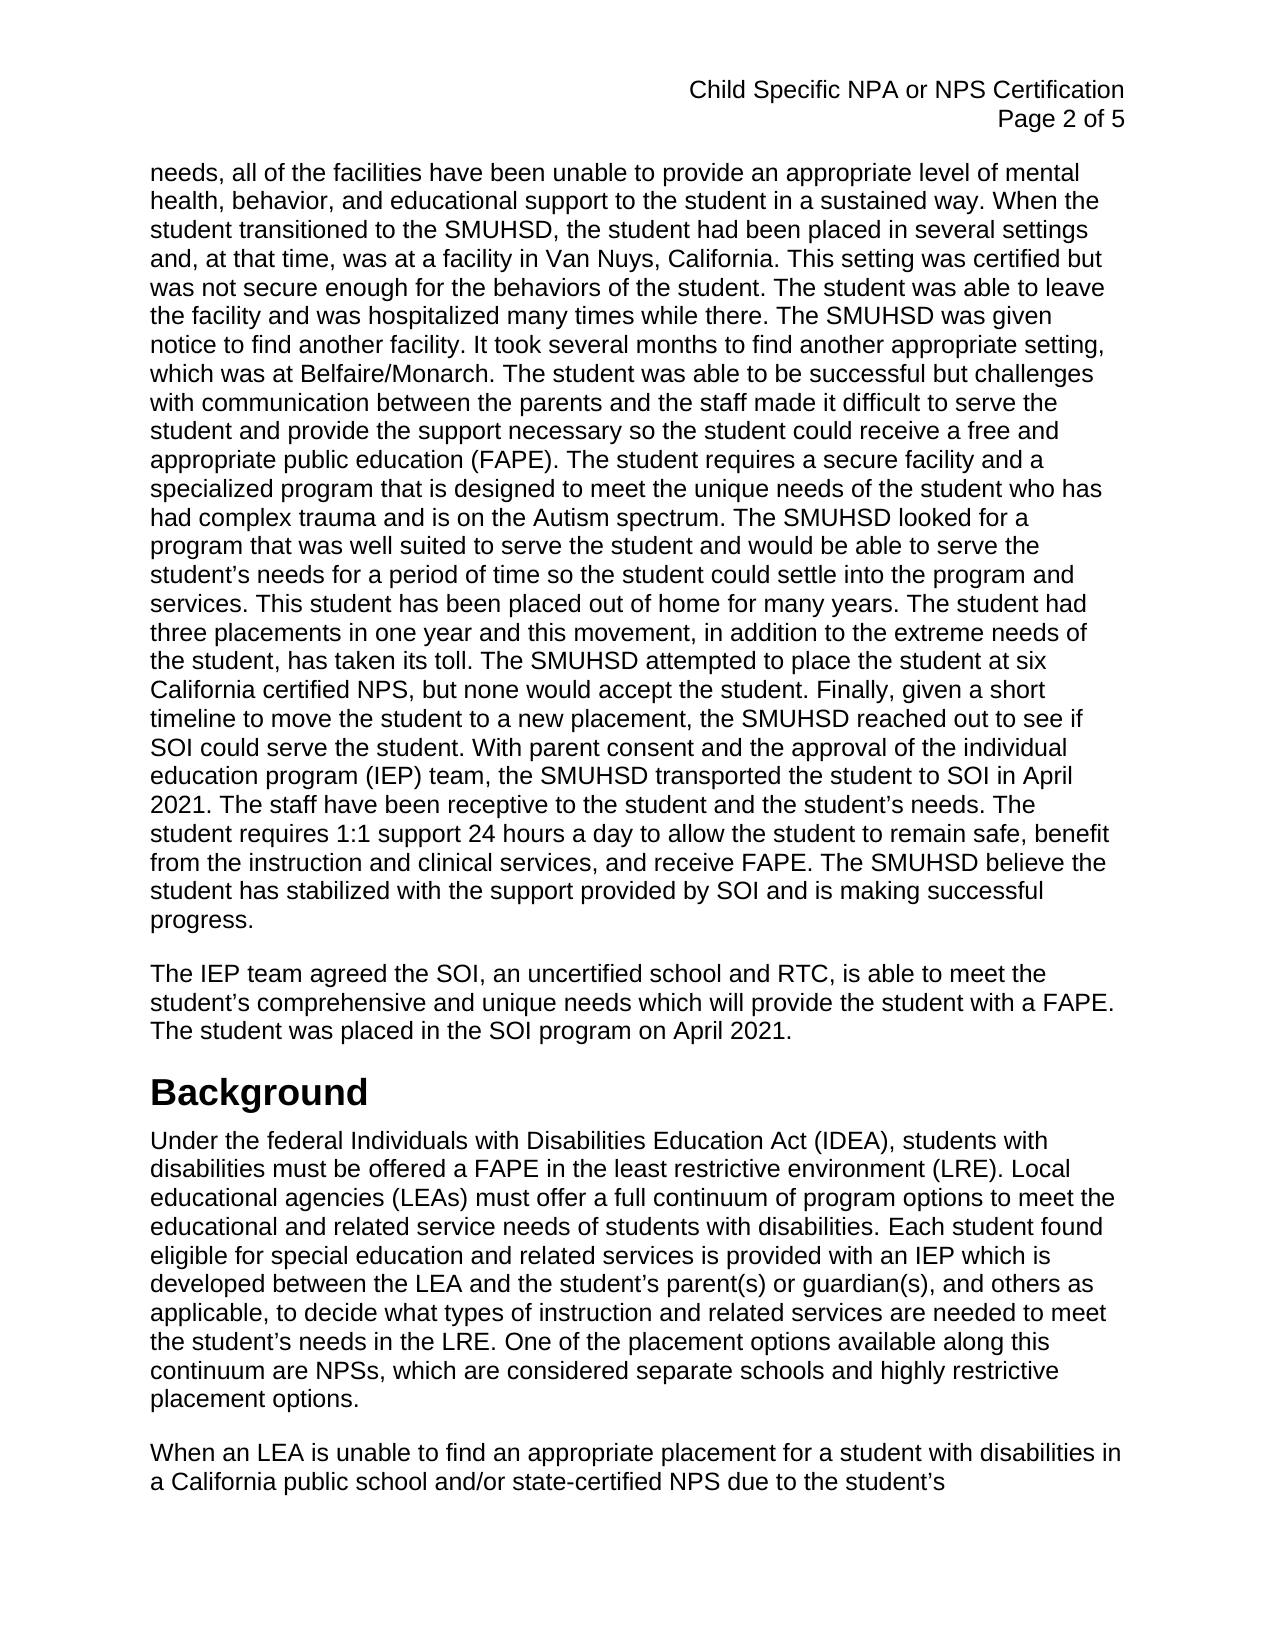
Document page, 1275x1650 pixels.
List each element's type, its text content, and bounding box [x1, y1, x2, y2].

subtitle Background [150, 1070, 1125, 1113]
text Under the federal Individuals with Disabilities Education Act (IDEA), students with disabilities must be offered a FAPE in the least restrictive environment (LRE). Local educational agencies (LEAs) must offer a full continuum of program options to meet the educational and related service needs of students with disabilities. Each student found eligible for special education and related services is provided with an IEP which is developed between the LEA and the student’s parent(s) or guardian(s), and others as applicable, to decide what types of instruction and related services are needed to meet the student’s needs in the LRE. One of the placement options available along this continuum are NPSs, which are considered separate schools and highly restrictive placement options. [150, 1126, 1125, 1413]
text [150, 157, 1125, 934]
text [150, 1438, 1125, 1496]
text The IEP team agreed the SOI, an uncertified school and RTC, is able to meet the student’s comprehensive and unique needs which will provide the student with a FAPE. The student was placed in the SOI program on April 2021. [150, 959, 1125, 1045]
